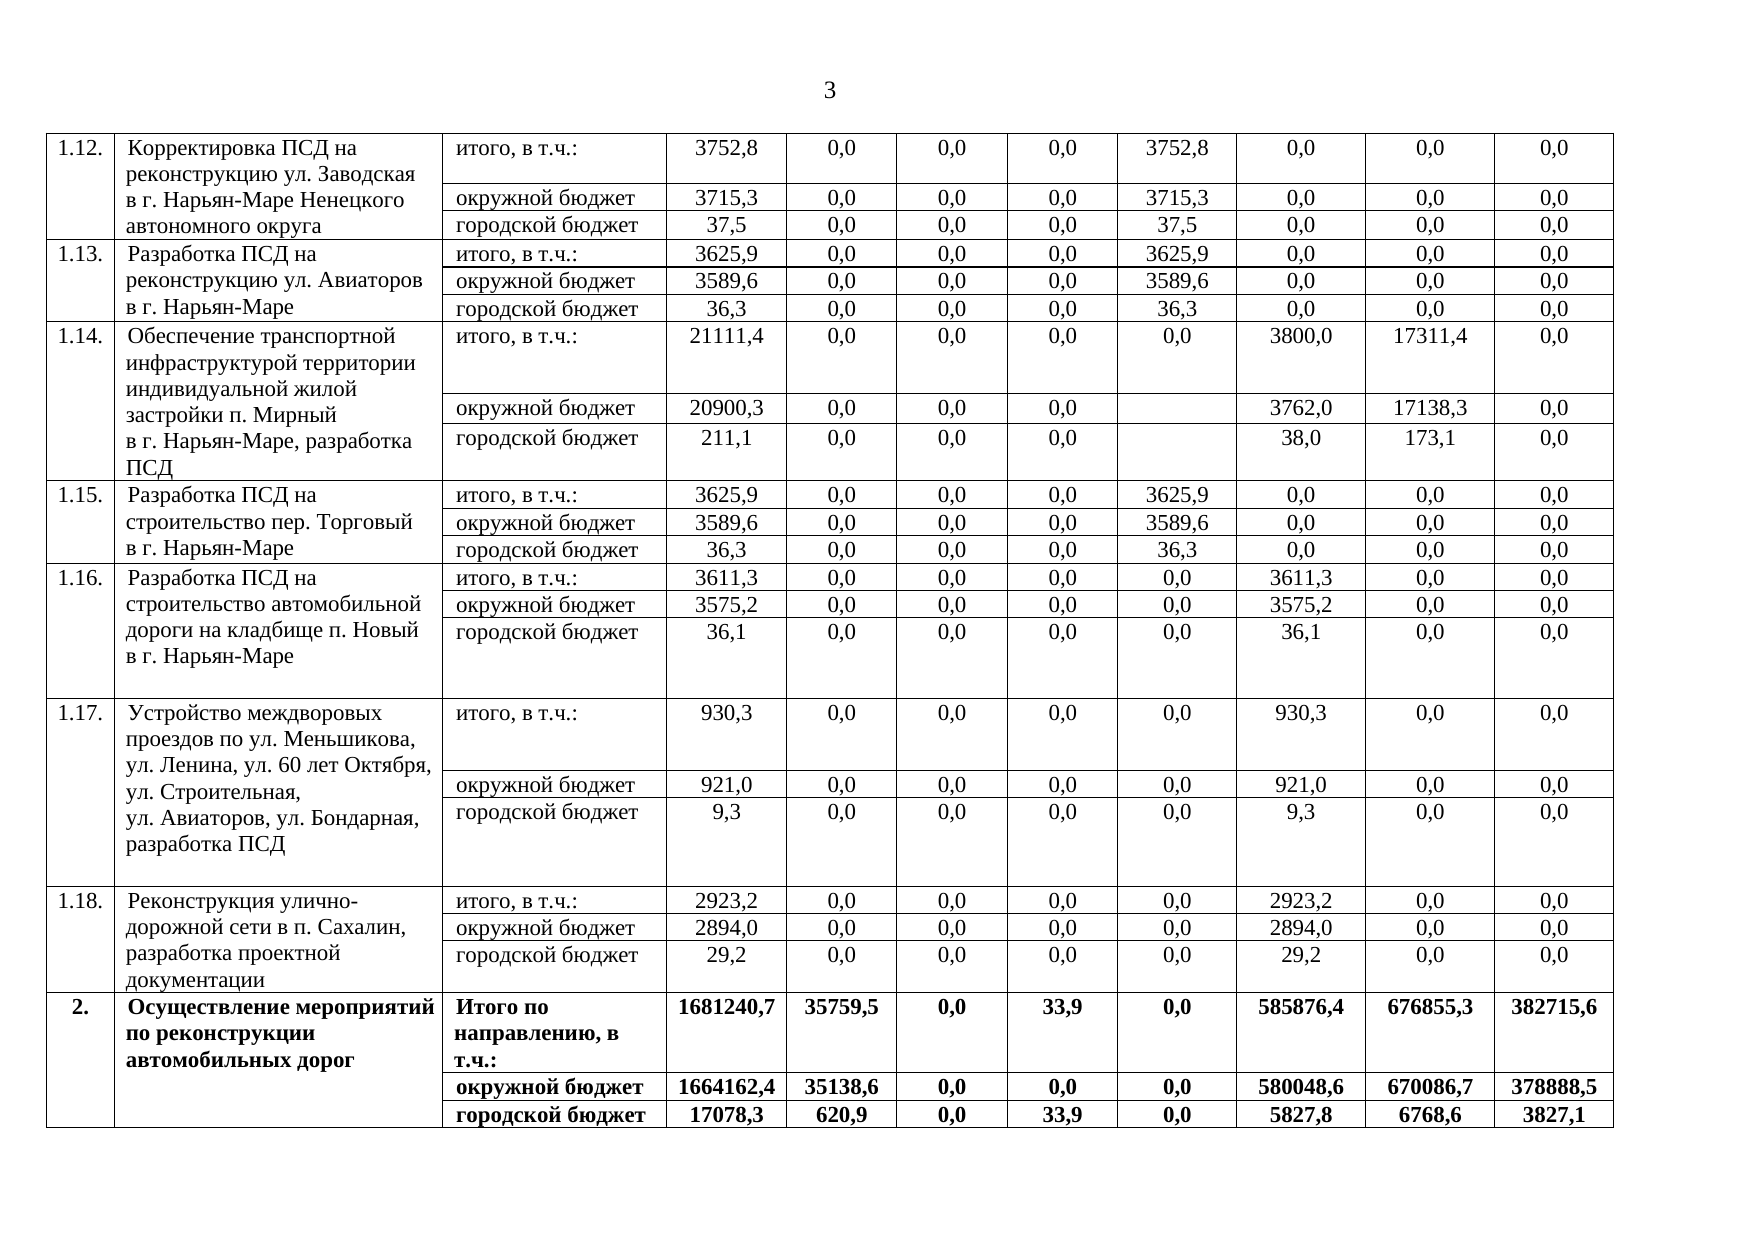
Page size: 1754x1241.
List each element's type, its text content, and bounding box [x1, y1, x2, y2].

table_cell 3625,9 [667, 240, 786, 266]
table_cell 0,0 [1237, 211, 1365, 239]
table_cell 0,0 [1366, 211, 1494, 239]
table_cell 0,0 [1008, 184, 1117, 210]
table_cell 0,0 [1366, 536, 1494, 562]
table_cell 0,0 [1118, 1101, 1236, 1127]
table_cell 3715,3 [1118, 184, 1236, 210]
table_cell 0,0 [1008, 268, 1117, 294]
table_cell 0,0 [1366, 771, 1494, 797]
table_cell 0,0 [787, 184, 896, 210]
table_cell 0,0 [1008, 941, 1117, 992]
table_cell Корректировка ПСД на реконструкцию ул. Заводская в г. Нарьян-Маре Ненецкого автономного округа [115, 134, 442, 239]
table_cell 36,1 [1237, 618, 1365, 698]
table_cell 0,0 [1495, 240, 1613, 266]
table_cell 0,0 [1008, 295, 1117, 321]
table_cell 0,0 [1118, 618, 1236, 698]
table_cell 33,9 [1008, 1101, 1117, 1127]
table_cell городской бюджет [443, 798, 666, 886]
table_cell 0,0 [787, 481, 896, 508]
table_cell 1.17. [47, 699, 114, 886]
table_cell 382715,6 [1495, 993, 1613, 1072]
table_cell 173,1 [1366, 424, 1494, 480]
table_cell 0,0 [897, 509, 1007, 535]
table_cell 0,0 [897, 295, 1007, 321]
table_cell 0,0 [1008, 798, 1117, 886]
table_cell 0,0 [1495, 268, 1613, 294]
table_cell 0,0 [897, 134, 1007, 182]
table_cell 0,0 [787, 322, 896, 393]
table_cell 0,0 [787, 798, 896, 886]
table_cell 20900,3 [667, 394, 786, 423]
table_cell 0,0 [787, 394, 896, 423]
table_cell 37,5 [667, 211, 786, 239]
table_cell 0,0 [1008, 771, 1117, 797]
table_cell городской бюджет [443, 941, 666, 992]
table_cell 29,2 [667, 941, 786, 992]
table_cell 0,0 [1118, 1073, 1236, 1099]
table_cell 3752,8 [667, 134, 786, 182]
table_cell 0,0 [1366, 798, 1494, 886]
table_cell 0,0 [1118, 941, 1236, 992]
table_cell 0,0 [787, 536, 896, 562]
table_cell 0,0 [1366, 509, 1494, 535]
table_cell 0,0 [897, 184, 1007, 210]
table_cell окружной бюджет [443, 591, 666, 617]
table_cell 0,0 [897, 1101, 1007, 1127]
table_cell 17138,3 [1366, 394, 1494, 423]
table_cell 0,0 [1495, 394, 1613, 423]
table_cell 1.16. [47, 564, 114, 698]
table_cell 0,0 [897, 887, 1007, 913]
table_cell 620,9 [787, 1101, 896, 1127]
table_cell окружной бюджет [443, 394, 666, 423]
table_cell 0,0 [787, 211, 896, 239]
table_cell 0,0 [787, 240, 896, 266]
table_cell 0,0 [1008, 424, 1117, 480]
table_cell Разработка ПСД на строительство автомобильной дороги на кладбище п. Новый в г. Нарьян-Маре [115, 564, 442, 698]
table_cell 0,0 [1366, 134, 1494, 182]
table_cell 0,0 [897, 322, 1007, 393]
table_cell 0,0 [1118, 699, 1236, 769]
table_cell 378888,5 [1495, 1073, 1613, 1099]
table_cell 36,1 [667, 618, 786, 698]
table_cell 0,0 [1495, 322, 1613, 393]
table_cell 0,0 [1118, 887, 1236, 913]
table_cell 0,0 [897, 914, 1007, 940]
table_cell 0,0 [897, 1073, 1007, 1099]
table_cell 37,5 [1118, 211, 1236, 239]
table_cell 921,0 [667, 771, 786, 797]
table_cell 0,0 [897, 481, 1007, 508]
table_cell 0,0 [1495, 798, 1613, 886]
table_cell Реконструкция улично-дорожной сети в п. Сахалин, разработка проектной документации [115, 887, 442, 992]
table_cell 0,0 [1237, 134, 1365, 182]
table_cell Разработка ПСД на реконструкцию ул. Авиаторов в г. Нарьян-Маре [115, 240, 442, 321]
table_cell 0,0 [1495, 184, 1613, 210]
table_cell 0,0 [1237, 184, 1365, 210]
table_cell 3625,9 [1118, 240, 1236, 266]
table_cell 38,0 [1237, 424, 1365, 480]
table_cell 1.13. [47, 240, 114, 321]
table_cell 2923,2 [1237, 887, 1365, 913]
table_cell Устройство междворовых проездов по ул. Меньшикова, ул. Ленина, ул. 60 лет Октября, ул. Строительная, ул. Авиаторов, ул. Бондарная, разработка ПСД [115, 699, 442, 886]
table_cell 1.18. [47, 887, 114, 992]
table_cell 0,0 [1008, 564, 1117, 590]
table_cell 36,3 [667, 536, 786, 562]
table_cell 3762,0 [1237, 394, 1365, 423]
table_cell 0,0 [1008, 240, 1117, 266]
table_cell 0,0 [787, 268, 896, 294]
table_cell 0,0 [1366, 699, 1494, 769]
table_cell 3625,9 [1118, 481, 1236, 508]
table_cell 2894,0 [1237, 914, 1365, 940]
table_cell 0,0 [1366, 184, 1494, 210]
table_cell 3589,6 [1118, 509, 1236, 535]
table_cell 3589,6 [667, 509, 786, 535]
table_cell Разработка ПСД на строительство пер. Торговый в г. Нарьян-Маре [115, 481, 442, 562]
table_cell 0,0 [1118, 914, 1236, 940]
table_cell 0,0 [1237, 268, 1365, 294]
table_cell 0,0 [897, 993, 1007, 1072]
table_cell 0,0 [1366, 618, 1494, 698]
table_cell 0,0 [897, 211, 1007, 239]
table_cell 0,0 [1118, 322, 1236, 393]
table_cell 33,9 [1008, 993, 1117, 1072]
table_cell 2. [47, 993, 114, 1127]
table_cell 17078,3 [667, 1101, 786, 1127]
table_cell 0,0 [1366, 268, 1494, 294]
table_cell 1681240,7 [667, 993, 786, 1072]
table_cell Итого по направлению, в т.ч.: [443, 993, 666, 1072]
table_cell 35138,6 [787, 1073, 896, 1099]
table_cell 0,0 [897, 424, 1007, 480]
table_cell 0,0 [1495, 424, 1613, 480]
table_cell 0,0 [897, 771, 1007, 797]
table_cell 0,0 [1008, 394, 1117, 423]
table_cell 0,0 [1118, 993, 1236, 1072]
table_cell 0,0 [1495, 591, 1613, 617]
table_cell 0,0 [897, 591, 1007, 617]
table_cell 9,3 [1237, 798, 1365, 886]
table_cell итого, в т.ч.: [443, 322, 666, 393]
table_cell городской бюджет [443, 536, 666, 562]
table_cell 0,0 [1008, 322, 1117, 393]
table_cell 0,0 [1237, 481, 1365, 508]
table_cell 36,3 [1118, 295, 1236, 321]
table_cell 0,0 [1237, 509, 1365, 535]
table_cell 930,3 [667, 699, 786, 769]
table_cell 0,0 [1008, 481, 1117, 508]
table_cell 0,0 [1495, 941, 1613, 992]
table_cell 0,0 [897, 798, 1007, 886]
table_cell 585876,4 [1237, 993, 1365, 1072]
table_cell 0,0 [1008, 591, 1117, 617]
table_cell 0,0 [1495, 211, 1613, 239]
table_cell 36,3 [667, 295, 786, 321]
table_cell 676855,3 [1366, 993, 1494, 1072]
table_cell 1.12. [47, 134, 114, 239]
table_cell 0,0 [1008, 887, 1117, 913]
table_cell окружной бюджет [443, 509, 666, 535]
table_cell 0,0 [1118, 771, 1236, 797]
table_cell окружной бюджет [443, 184, 666, 210]
table_cell 0,0 [897, 618, 1007, 698]
table_cell городской бюджет [443, 424, 666, 480]
table_cell 1.14. [47, 322, 114, 480]
table_cell окружной бюджет [443, 914, 666, 940]
table_cell 0,0 [897, 268, 1007, 294]
table_cell 0,0 [1366, 887, 1494, 913]
table_cell 0,0 [1495, 771, 1613, 797]
table_cell городской бюджет [443, 295, 666, 321]
table_cell 0,0 [897, 394, 1007, 423]
table_cell 0,0 [1118, 798, 1236, 886]
table_cell 0,0 [1008, 211, 1117, 239]
table_cell 3827,1 [1495, 1101, 1613, 1127]
table_cell 17311,4 [1366, 322, 1494, 393]
table_cell 0,0 [787, 914, 896, 940]
table_cell 9,3 [667, 798, 786, 886]
table_cell городской бюджет [443, 211, 666, 239]
table_cell 3611,3 [1237, 564, 1365, 590]
table_cell 0,0 [1495, 564, 1613, 590]
table_cell 0,0 [1008, 1073, 1117, 1099]
table_cell 3715,3 [667, 184, 786, 210]
table_cell 211,1 [667, 424, 786, 480]
table_cell 3575,2 [1237, 591, 1365, 617]
table_cell 0,0 [897, 536, 1007, 562]
table_cell итого, в т.ч.: [443, 134, 666, 182]
table_cell 1.15. [47, 481, 114, 562]
table_cell 3589,6 [1118, 268, 1236, 294]
table_cell 0,0 [1495, 887, 1613, 913]
table_cell 3752,8 [1118, 134, 1236, 182]
table_cell 0,0 [1366, 914, 1494, 940]
table_cell 2894,0 [667, 914, 786, 940]
table_cell 3625,9 [667, 481, 786, 508]
table_cell 0,0 [1008, 134, 1117, 182]
table_cell [1118, 424, 1236, 480]
table_cell 0,0 [1237, 240, 1365, 266]
table_cell 36,3 [1118, 536, 1236, 562]
table_cell итого, в т.ч.: [443, 564, 666, 590]
table_cell 0,0 [1495, 509, 1613, 535]
table_cell 930,3 [1237, 699, 1365, 769]
table_cell 0,0 [897, 564, 1007, 590]
table_cell 0,0 [1008, 509, 1117, 535]
table_cell городской бюджет [443, 618, 666, 698]
table_cell 1664162,4 [667, 1073, 786, 1099]
table_cell 0,0 [787, 618, 896, 698]
table_cell 0,0 [1118, 591, 1236, 617]
table_cell 0,0 [1366, 941, 1494, 992]
table_cell окружной бюджет [443, 771, 666, 797]
table_cell 0,0 [787, 564, 896, 590]
table_cell 0,0 [1008, 914, 1117, 940]
table_cell окружной бюджет [443, 1073, 666, 1099]
table_cell [1118, 394, 1236, 423]
table_cell 35759,5 [787, 993, 896, 1072]
table_cell 0,0 [1366, 591, 1494, 617]
table_cell 0,0 [787, 771, 896, 797]
table_cell 0,0 [1495, 618, 1613, 698]
table_cell 6768,6 [1366, 1101, 1494, 1127]
table_cell 5827,8 [1237, 1101, 1365, 1127]
table_cell Осуществление мероприятий по реконструкции автомобильных дорог [115, 993, 442, 1127]
table_cell 0,0 [787, 424, 896, 480]
table_cell 0,0 [1366, 240, 1494, 266]
table_cell 670086,7 [1366, 1073, 1494, 1099]
table_cell 0,0 [1237, 536, 1365, 562]
table_cell 0,0 [1366, 481, 1494, 508]
table_cell 0,0 [1366, 295, 1494, 321]
table_cell 0,0 [787, 699, 896, 769]
table_cell 0,0 [787, 509, 896, 535]
table_cell 0,0 [787, 134, 896, 182]
table_cell 0,0 [1495, 295, 1613, 321]
table_cell 580048,6 [1237, 1073, 1365, 1099]
table_cell итого, в т.ч.: [443, 240, 666, 266]
table_cell 0,0 [1008, 536, 1117, 562]
table_cell городской бюджет [443, 1101, 666, 1127]
table_cell 0,0 [1008, 618, 1117, 698]
table_cell 2923,2 [667, 887, 786, 913]
table_cell 0,0 [897, 240, 1007, 266]
table_cell 29,2 [1237, 941, 1365, 992]
table_cell 0,0 [897, 941, 1007, 992]
table_cell 3575,2 [667, 591, 786, 617]
table_cell итого, в т.ч.: [443, 481, 666, 508]
table_cell 0,0 [1118, 564, 1236, 590]
table_cell итого, в т.ч.: [443, 887, 666, 913]
table_cell Обеспечение транспортной инфраструктурой территории индивидуальной жилой застройки п. Мирный в г. Нарьян-Маре, разработка ПСД [115, 322, 442, 480]
table_cell 21111,4 [667, 322, 786, 393]
table_cell 0,0 [1366, 564, 1494, 590]
table_cell 0,0 [1237, 295, 1365, 321]
table_cell итого, в т.ч.: [443, 699, 666, 769]
table_cell окружной бюджет [443, 268, 666, 294]
table_cell 0,0 [897, 699, 1007, 769]
table_cell 921,0 [1237, 771, 1365, 797]
table_cell 0,0 [1495, 914, 1613, 940]
table_cell 3800,0 [1237, 322, 1365, 393]
table_cell 3589,6 [667, 268, 786, 294]
table_cell 0,0 [787, 295, 896, 321]
table_cell 0,0 [787, 591, 896, 617]
table_cell 0,0 [787, 887, 896, 913]
table_cell 0,0 [1495, 536, 1613, 562]
table_cell 0,0 [1008, 699, 1117, 769]
table_cell 0,0 [1495, 481, 1613, 508]
table_cell 0,0 [1495, 134, 1613, 182]
table_cell 0,0 [1495, 699, 1613, 769]
table_cell 3611,3 [667, 564, 786, 590]
table_cell 0,0 [787, 941, 896, 992]
